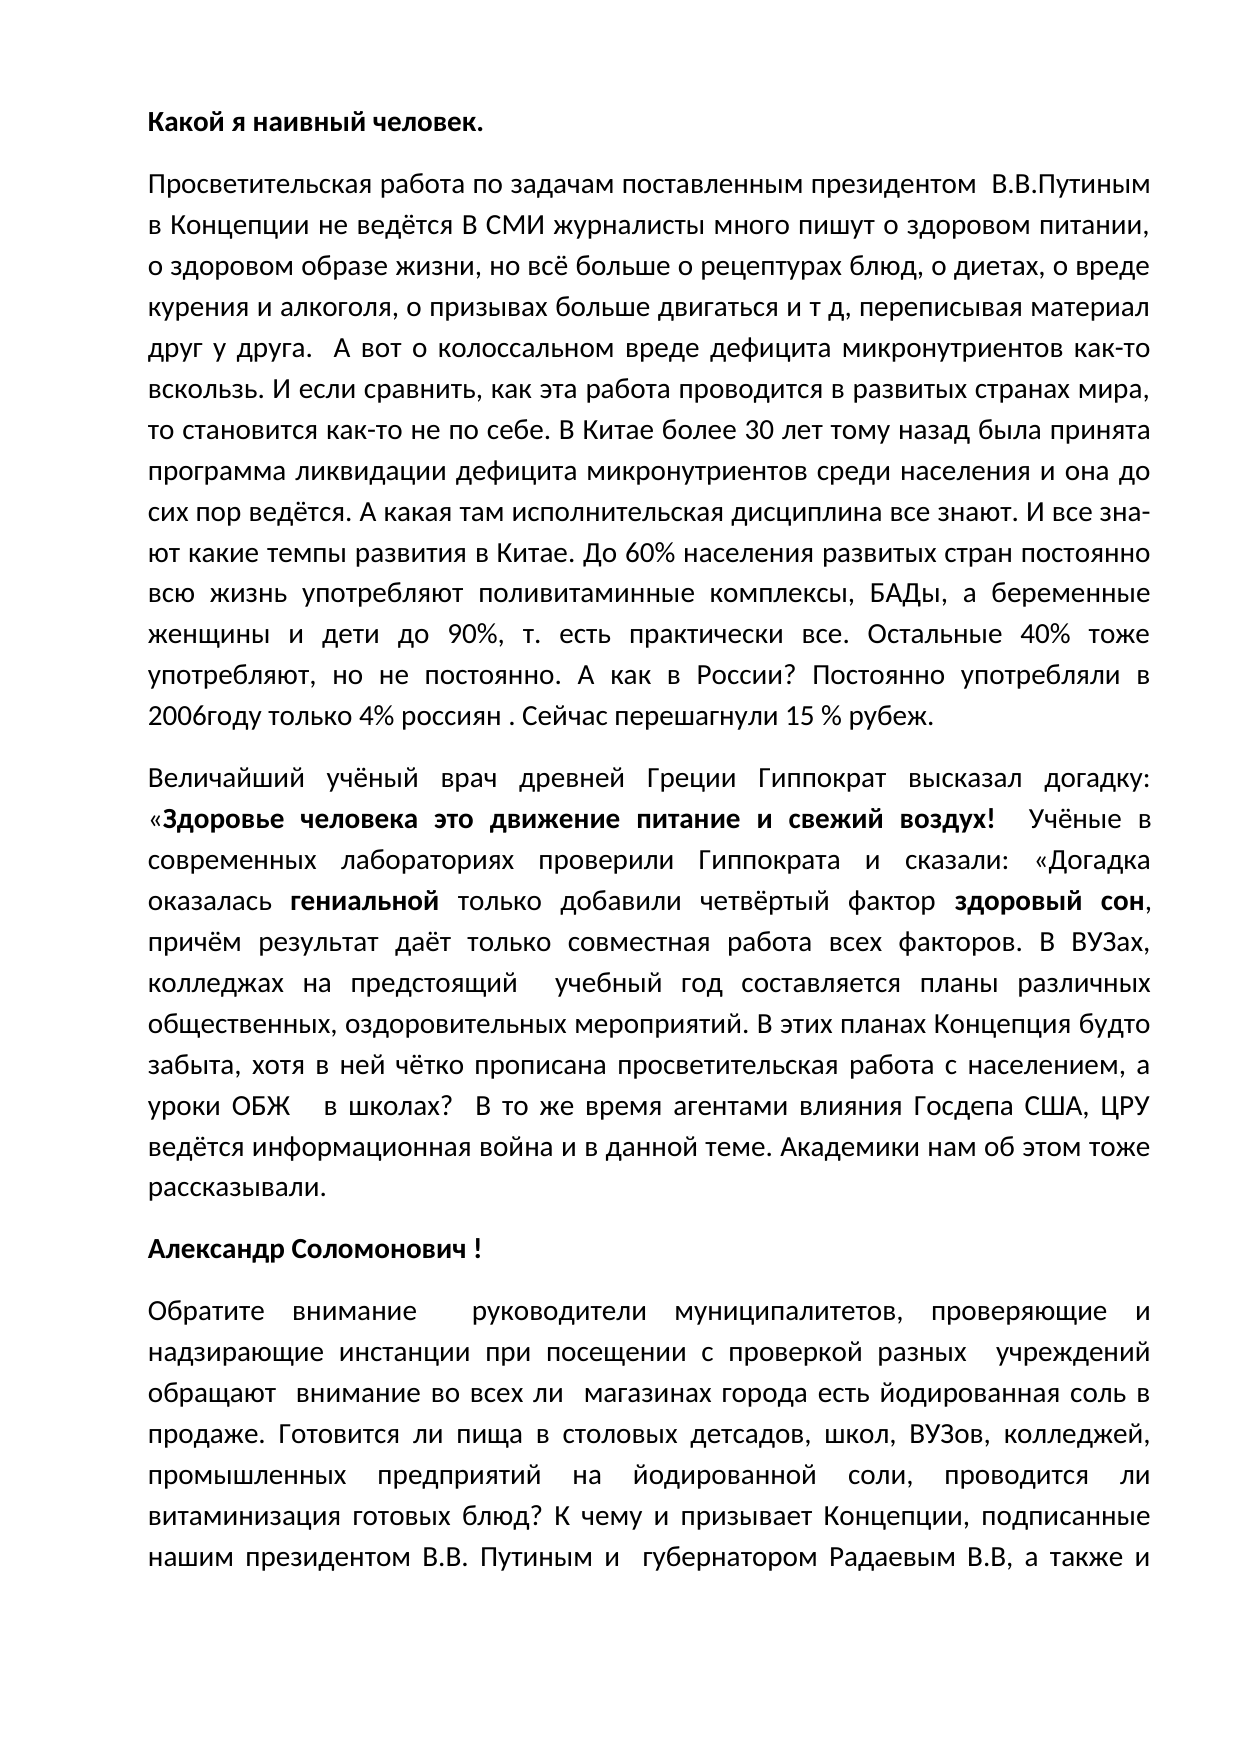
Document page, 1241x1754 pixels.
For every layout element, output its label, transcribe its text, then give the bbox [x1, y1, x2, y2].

text Величайший учёный врач древней Греции Гиппократ высказал догадку: «Здоровье человека это движение питание и свежий воздух! Учёные в современных лабораториях проверили Гиппократа и сказали: «Догадка оказалась гениальной только добавили четвёртый фактор здоровый сон, причём результат даёт только совместная работа всех факторов. В ВУЗах, колледжах на предстоящий учебный год составляется планы различных общественных, оздоровительных мероприятий. В этих планах Концепция будто забыта, хотя в ней чётко прописана просветительская работа с населением, а уроки ОБЖ в школах? В то же время агентами влияния Госдепа США, ЦРУ ведётся информационная война и в данной теме. Академики нам об этом тоже рассказывали. [148, 759, 1152, 1204]
text Александр Соломонович ! [148, 1230, 1152, 1266]
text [148, 1292, 1152, 1573]
text Просветительская работа по задачам поставленным президентом В.В.Путиным в Концепции не ведётся В СМИ журналисты много пишут о здоровом питании, о здоровом образе жизни, но всё больше о рецептурах блюд, о диетах, о вреде курения и алкоголя, о призывах больше двигаться и т д, переписывая материал друг у друга. А вот о колоссальном вреде дефицита микронутриентов как-то вскользь. И если сравнить, как эта работа проводится в развитых странах мира, то становится как-то не по себе. В Китае более 30 лет тому назад была принята программа ликвидации дефицита микронутриентов среди населения и она до сих пор ведётся. А какая там исполнительская дисциплина все знают. И все зна-ют какие темпы развития в Китае. До 60% населения развитых стран постоянно всю жизнь употребляют поливитаминные комплексы, БАДы, а беременные женщины и дети до 90%, т. есть практически все. Остальные 40% тоже употребляют, но не постоянно. А как в России? Постоянно употребляли в 2006году только 4% россиян . Сейчас перешагнули 15 % рубеж. [148, 165, 1152, 733]
text Какой я наивный человек. [148, 103, 1152, 139]
